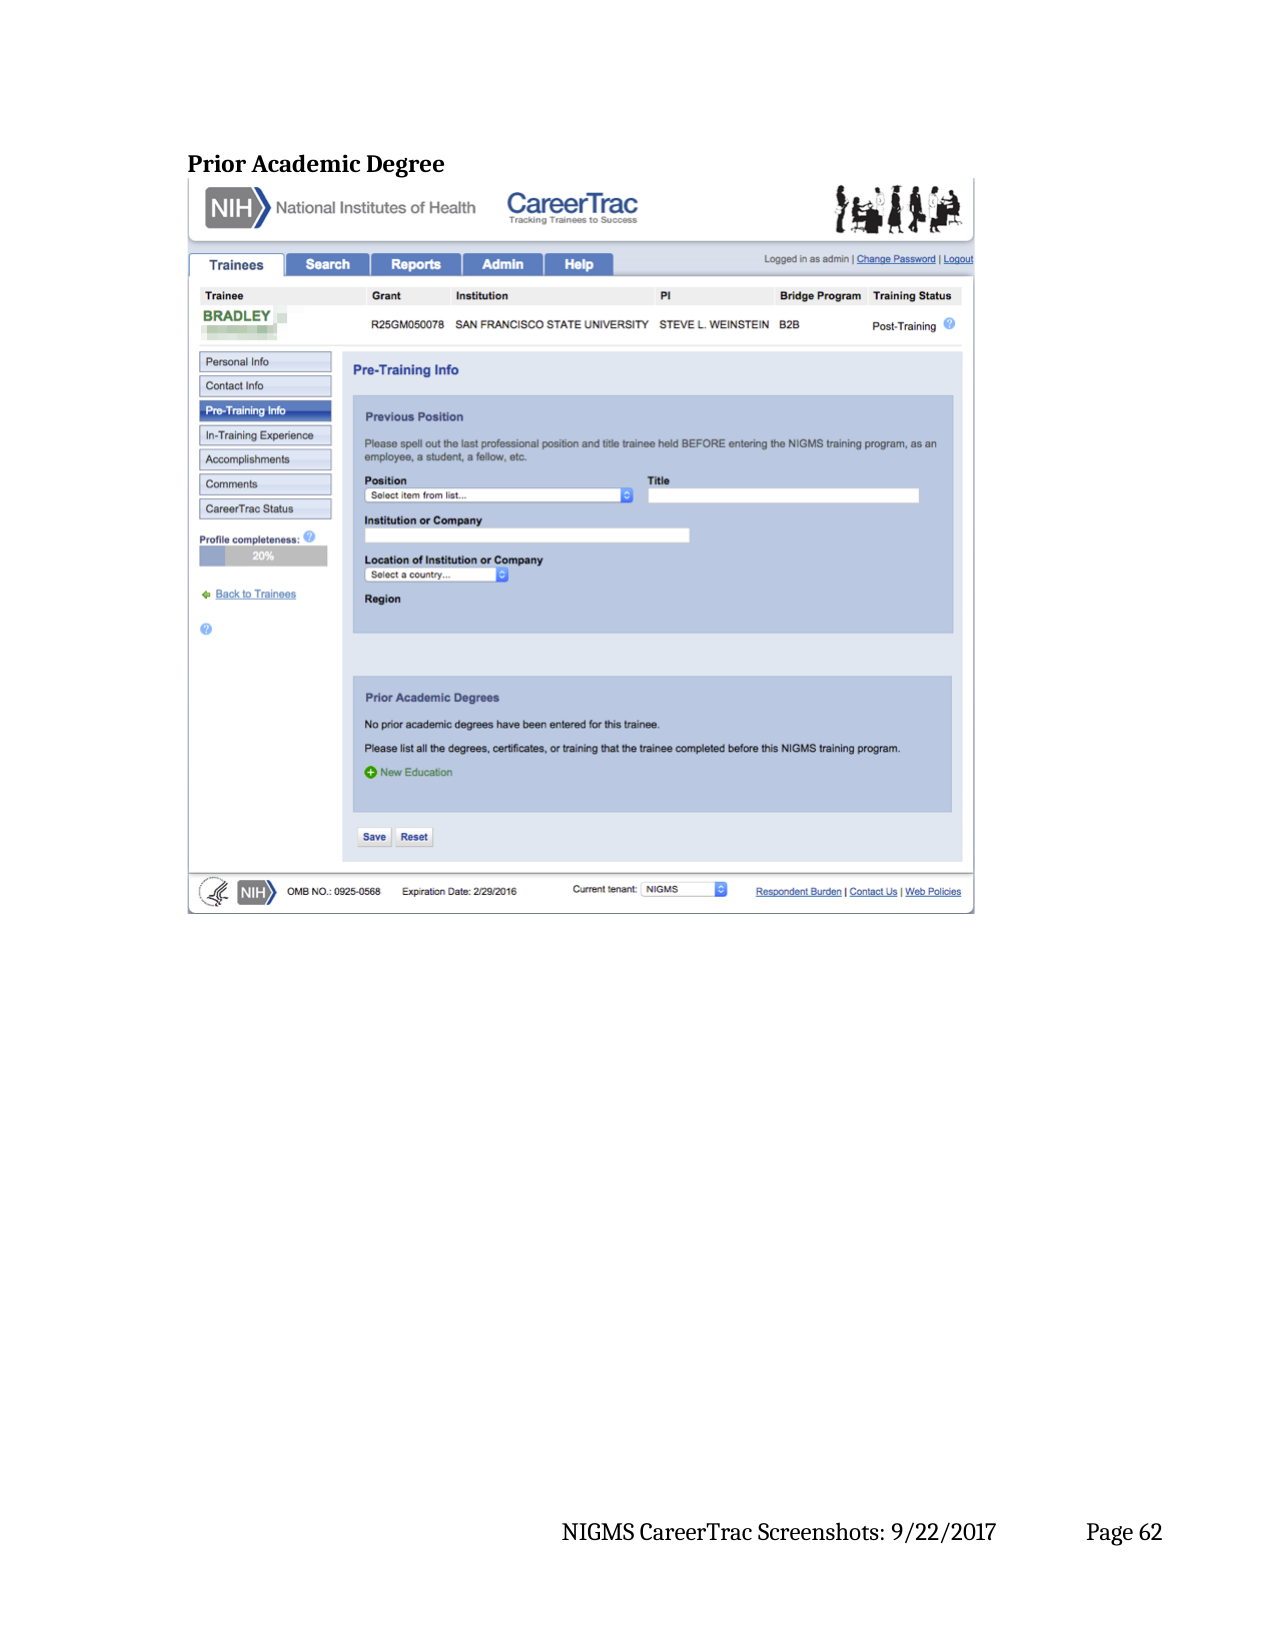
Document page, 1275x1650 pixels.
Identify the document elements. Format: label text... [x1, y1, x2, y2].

picture [187, 178, 975, 914]
